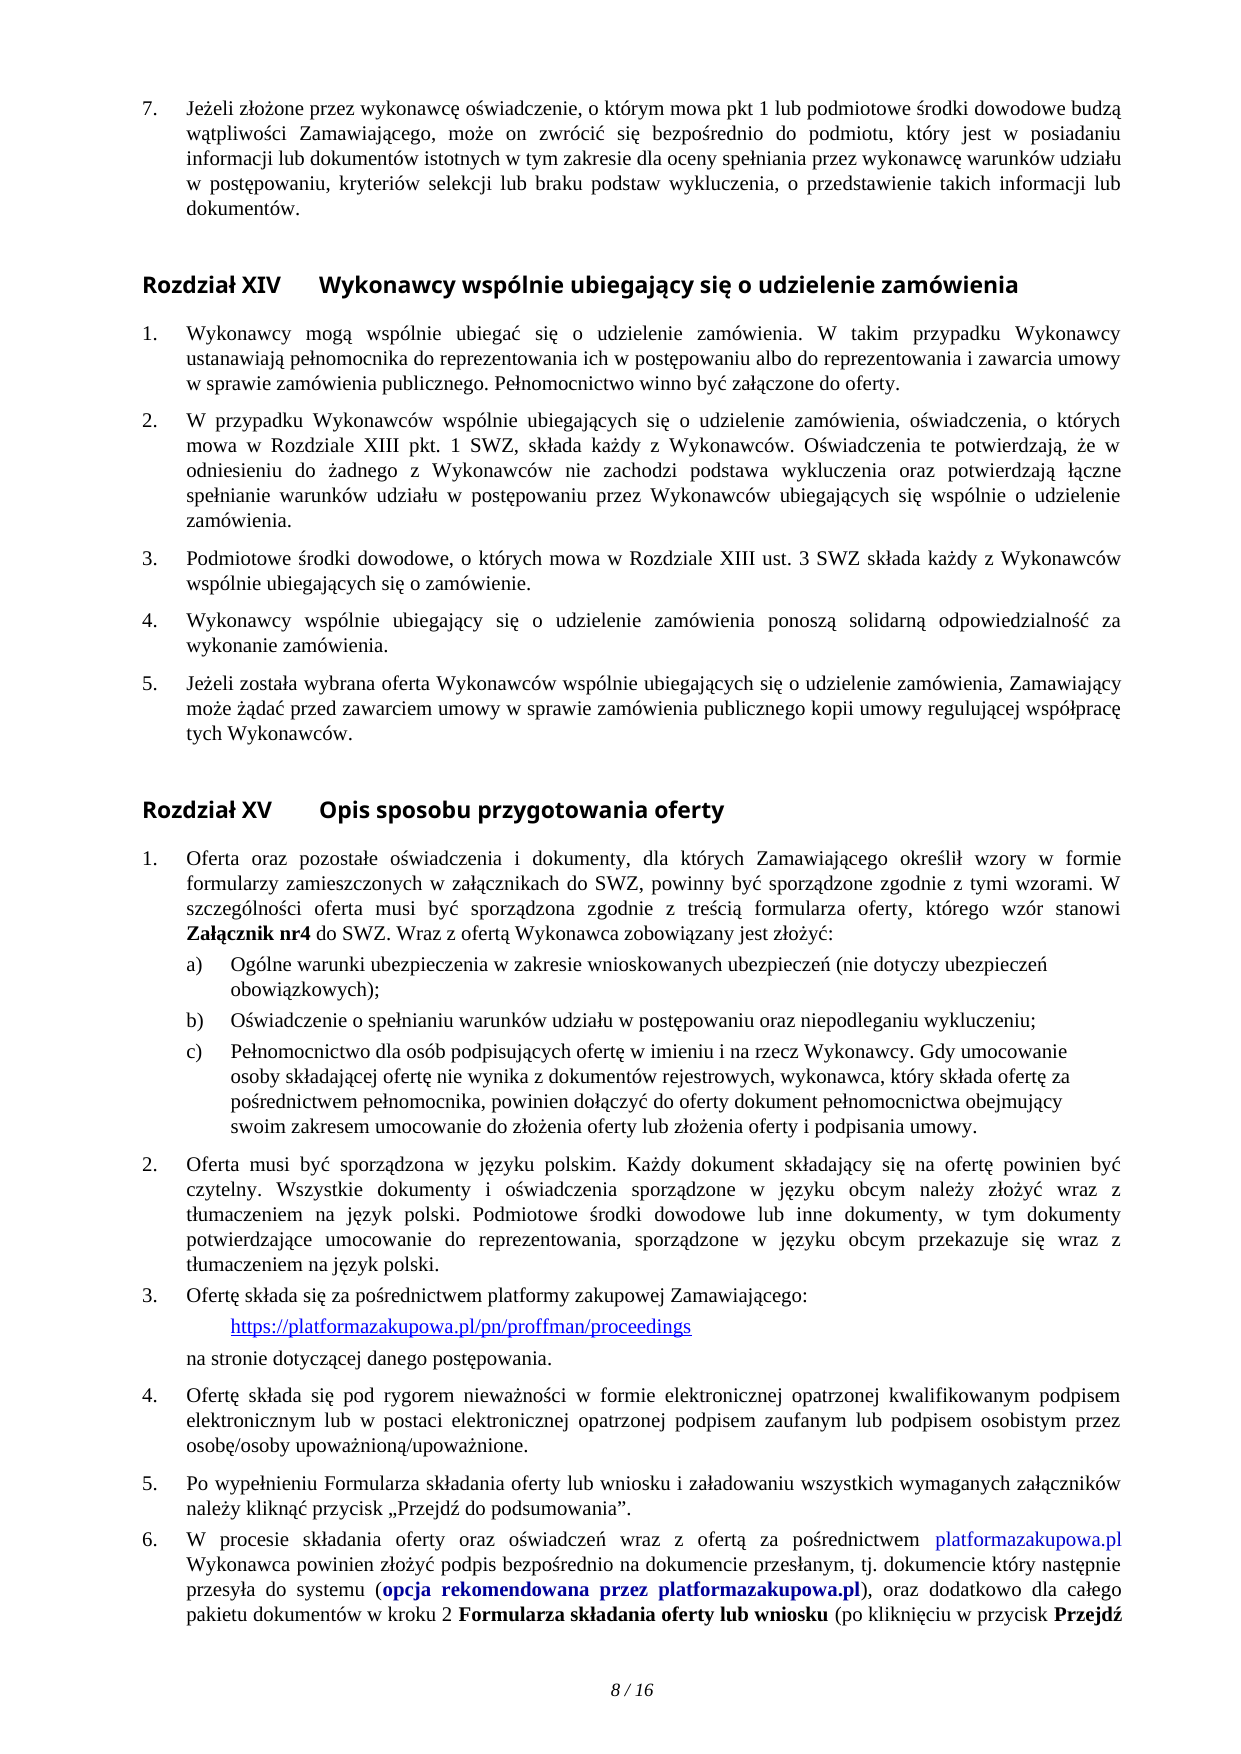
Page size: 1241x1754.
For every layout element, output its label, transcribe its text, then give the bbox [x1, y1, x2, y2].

text 1. Wykonawcy mogą wspólnie ubiegać się o udzielenie zamówienia. W takim przypadku Wykonawcy ustanawiają pełnomocnika do reprezentowania ich w postępowaniu albo do reprezentowania i zawarcia umowy w sprawie zamówienia publicznego. Pełnomocnictwo winno być załączone do oferty. [142, 319, 1122, 394]
text 5. Po wypełnieniu Formularza składania oferty lub wniosku i załadowaniu wszystkich wymaganych załączników należy kliknąć przycisk „Przejdź do podsumowania”. [142, 1469, 1122, 1519]
text 5. Jeżeli została wybrana oferta Wykonawców wspólnie ubiegających się o udzielenie zamówienia, Zamawiający może żądać przed zawarciem umowy w sprawie zamówienia publicznego kopii umowy regulującej współpracę tych Wykonawców. [142, 669, 1122, 744]
text 2. W przypadku Wykonawców wspólnie ubiegających się o udzielenie zamówienia, oświadczenia, o których mowa w Rozdziale XIII pkt. 1 SWZ, składa każdy z Wykonawców. Oświadczenia te potwierdzają, że w odniesieniu do żadnego z Wykonawców nie zachodzi podstawa wykluczenia oraz potwierdzają łączne spełnianie warunków udziału w postępowaniu przez Wykonawców ubiegających się wspólnie o udzielenie zamówienia. [142, 407, 1122, 532]
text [142, 1526, 1122, 1626]
text a) Ogólne warunki ubezpieczenia w zakresie wnioskowanych ubezpieczeń (nie dotyczy ubezpieczeń obowiązkowych); [186, 951, 1122, 1001]
text 2. Oferta musi być sporządzona w języku polskim. Każdy dokument składający się na ofertę powinien być czytelny. Wszystkie dokumenty i oświadczenia sporządzone w języku obcym należy złożyć wraz z tłumaczeniem na język polski. Podmiotowe środki dowodowe lub inne dokumenty, w tym dokumenty potwierdzające umocowanie do reprezentowania, sporządzone w języku obcym przekazuje się wraz z tłumaczeniem na język polski. [142, 1151, 1122, 1276]
text 3. Podmiotowe środki dowodowe, o których mowa w Rozdziale XIII ust. 3 SWZ składa każdy z Wykonawców wspólnie ubiegających się o zamówienie. [142, 544, 1122, 594]
text 1. Oferta oraz pozostałe oświadczenia i dokumenty, dla których Zamawiającego określił wzory w formie formularzy zamieszczonych w załącznikach do SWZ, powinny być sporządzone zgodnie z tymi wzorami. W szczególności oferta musi być sporządzona zgodnie z treścią formularza oferty, którego wzór stanowi Załącznik nr4 do SWZ. Wraz z ofertą Wykonawca zobowiązany jest złożyć: [142, 844, 1122, 944]
text https://platformazakupowa.pl/pn/proffman/proceedings [230, 1313, 1122, 1338]
text 3. Ofertę składa się za pośrednictwem platformy zakupowej Zamawiającego: [142, 1282, 1122, 1307]
text 7. Jeżeli złożone przez wykonawcę oświadczenie, o którym mowa pkt 1 lub podmiotowe środki dowodowe budzą wątpliwości Zamawiającego, może on zwrócić się bezpośrednio do podmiotu, który jest w posiadaniu informacji lub dokumentów istotnych w tym zakresie dla oceny spełniania przez wykonawcę warunków udziału w postępowaniu, kryteriów selekcji lub braku podstaw wykluczenia, o przedstawienie takich informacji lub dokumentów. [142, 94, 1122, 219]
text b) Oświadczenie o spełnianiu warunków udziału w postępowaniu oraz niepodleganiu wykluczeniu; [186, 1007, 1122, 1032]
text Rozdział XIV Wykonawcy wspólnie ubiegający się o udzielenie zamówienia [142, 269, 1122, 301]
text na stronie dotyczącej danego postępowania. [186, 1344, 1122, 1369]
text 4. Wykonawcy wspólnie ubiegający się o udzielenie zamówienia ponoszą solidarną odpowiedzialność za wykonanie zamówienia. [142, 607, 1122, 657]
text c) Pełnomocnictwo dla osób podpisujących ofertę w imieniu i na rzecz Wykonawcy. Gdy umocowanie osoby składającej ofertę nie wynika z dokumentów rejestrowych, wykonawca, który składa ofertę za pośrednictwem pełnomocnika, powinien dołączyć do oferty dokument pełnomocnictwa obejmujący swoim zakresem umocowanie do złożenia oferty lub złożenia oferty i podpisania umowy. [186, 1038, 1122, 1138]
text 4. Ofertę składa się pod rygorem nieważności w formie elektronicznej opatrzonej kwalifikowanym podpisem elektronicznym lub w postaci elektronicznej opatrzonej podpisem zaufanym lub podpisem osobistym przez osobę/osoby upoważnioną/upoważnione. [142, 1382, 1122, 1457]
text Rozdział XV Opis sposobu przygotowania oferty [142, 794, 1122, 826]
